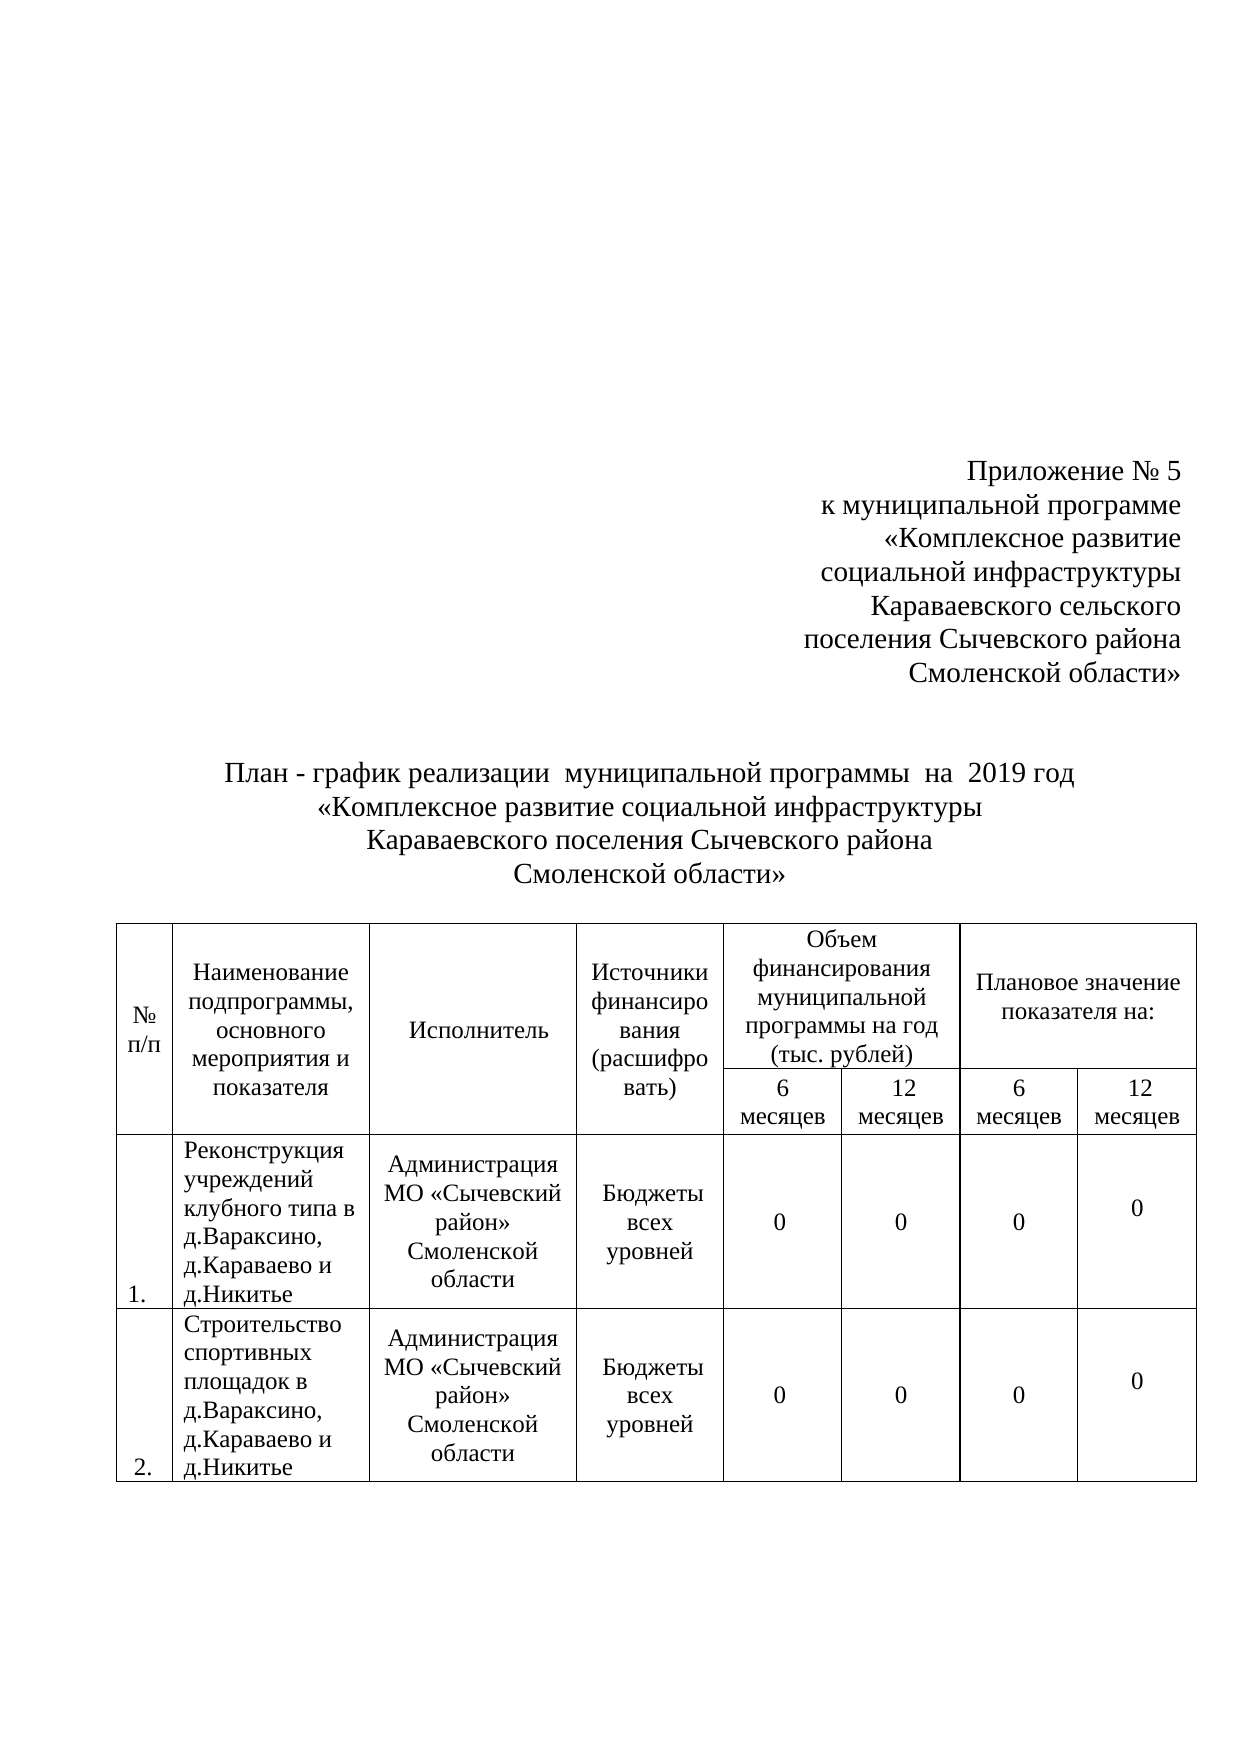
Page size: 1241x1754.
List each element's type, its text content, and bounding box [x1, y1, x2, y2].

table_header Источники финансирования (расшифровать) [577, 924, 723, 1134]
table_header № п/п [117, 924, 172, 1134]
table_cell Администрация МО «Сычевский район» Смоленской области [370, 1135, 576, 1308]
table_cell 1. [117, 1135, 172, 1308]
table_header Объем финансирования муниципальной программы на год (тыс. рублей) [724, 924, 959, 1068]
text к муниципальной программе [118, 487, 1181, 521]
table_cell 0 [842, 1309, 959, 1481]
text Приложение № 5 [118, 453, 1181, 487]
table_cell 12 месяцев [842, 1069, 959, 1134]
table_cell 0 [724, 1309, 841, 1481]
table_cell Бюджеты всех уровней [577, 1309, 723, 1481]
text «Комплексное развитие [118, 521, 1181, 554]
table_cell 0 [842, 1135, 959, 1308]
table_header Наименование подпрограммы, основного мероприятия и показателя [173, 924, 369, 1134]
text социальной инфраструктуры [118, 554, 1181, 588]
table_header Исполнитель [370, 924, 576, 1134]
text Караваевского сельского [118, 588, 1181, 621]
text Смоленской области» [118, 655, 1181, 688]
table_cell 0 [961, 1135, 1077, 1308]
table_cell 12 месяцев [1078, 1069, 1196, 1134]
text Караваевского поселения Сычевского района [118, 822, 1181, 856]
text Смоленской области» [118, 856, 1181, 889]
table_cell 0 [1078, 1135, 1196, 1308]
table_cell Строительство спортивных площадок в д.Вараксино, д.Караваево и д.Никитье [173, 1309, 369, 1481]
text «Комплексное развитие социальной инфраструктуры [118, 789, 1181, 822]
table_cell 0 [961, 1309, 1077, 1481]
table_cell 0 [724, 1135, 841, 1308]
table_cell Администрация МО «Сычевский район» Смоленской области [370, 1309, 576, 1481]
text План - график реализации муниципальной программы на 2019 год [118, 755, 1181, 789]
table_cell 6 месяцев [724, 1069, 841, 1134]
table_cell 6 месяцев [961, 1069, 1077, 1134]
table_cell 0 [1078, 1309, 1196, 1481]
table_cell 2. [117, 1309, 172, 1481]
table_cell Бюджеты всех уровней [577, 1135, 723, 1308]
table_cell Реконструкция учреждений клубного типа в д.Вараксино, д.Караваево и д.Никитье [173, 1135, 369, 1308]
table_header Плановое значение показателя на: [961, 924, 1196, 1068]
text поселения Сычевского района [118, 621, 1181, 655]
